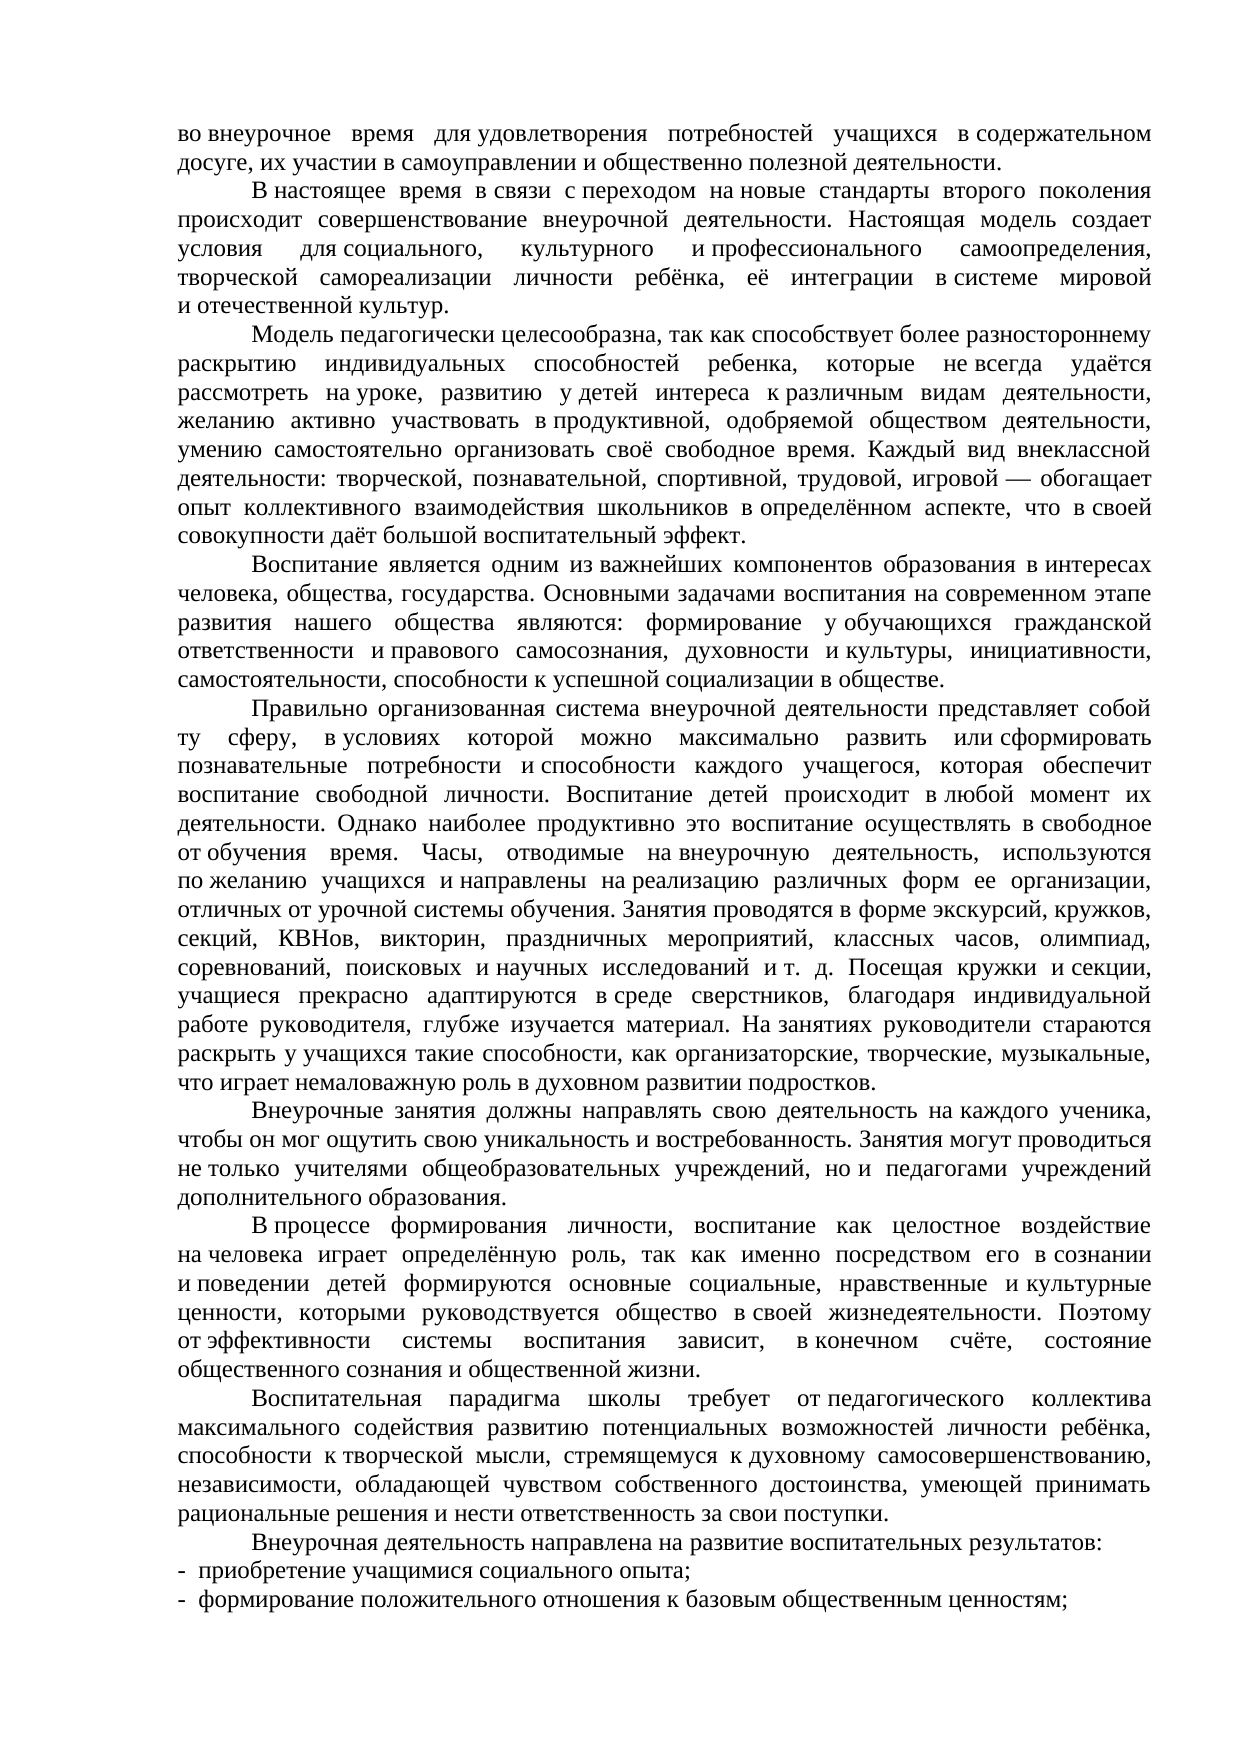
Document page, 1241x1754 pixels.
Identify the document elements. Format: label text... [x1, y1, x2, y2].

text Внеурочная деятельность направлена на развитие воспитательных результатов: [177, 1527, 1152, 1556]
text Воспитательная парадигма школы требует от педагогического коллектива максимального содействия развитию потенциальных возможностей личности ребёнка, способности к творческой мысли, стремящемуся к духовному самосовершенствованию, независимости, обладающей чувством собственного достоинства, умеющей принимать рациональные решения и нести ответственность за свои поступки. [177, 1383, 1152, 1527]
text - приобретение учащимися социального опыта; [177, 1556, 1152, 1584]
text - формирование положительного отношения к базовым общественным ценностям; [177, 1584, 1152, 1613]
text Внеурочные занятия должны направлять свою деятельность на каждого ученика, чтобы он мог ощутить свою уникальность и востребованность. Занятия могут проводиться не только учителями общеобразовательных учреждений, но и педагогами учреждений дополнительного образования. [177, 1096, 1152, 1211]
text Правильно организованная система внеурочной деятельности представляет собой ту сферу, в условиях которой можно максимально развить или сформировать познавательные потребности и способности каждого учащегося, которая обеспечит воспитание свободной личности. Воспитание детей происходит в любой момент их деятельности. Однако наиболее продуктивно это воспитание осуществлять в свободное от обучения время. Часы, отводимые на внеурочную деятельность, используются по желанию учащихся и направлены на реализацию различных форм ее организации, отличных от урочной системы обучения. Занятия проводятся в форме экскурсий, кружков, секций, КВНов, викторин, праздничных мероприятий, классных часов, олимпиад, соревнований, поисковых и научных исследований и т. д. Посещая кружки и секции, учащиеся прекрасно адаптируются в среде сверстников, благодаря индивидуальной работе руководителя, глубже изучается материал. На занятиях руководители стараются раскрыть у учащихся такие способности, как организаторские, творческие, музыкальные, что играет немаловажную роль в духовном развитии подростков. [177, 693, 1152, 1096]
text В процессе формирования личности, воспитание как целостное воздействие на человека играет определённую роль, так как именно посредством его в сознании и поведении детей формируются основные социальные, нравственные и культурные ценности, которыми руководствуется общество в своей жизнедеятельности. Поэтому от эффективности системы воспитания зависит, в конечном счёте, состояние общественного сознания и общественной жизни. [177, 1211, 1152, 1383]
text Модель педагогически целесообразна, так как способствует более разностороннему раскрытию индивидуальных способностей ребенка, которые не всегда удаётся рассмотреть на уроке, развитию у детей интереса к различным видам деятельности, желанию активно участвовать в продуктивной, одобряемой обществом деятельности, умению самостоятельно организовать своё свободное время. Каждый вид внеклассной деятельности: творческой, познавательной, спортивной, трудовой, игровой — обогащает опыт коллективного взаимодействия школьников в определённом аспекте, что в своей совокупности даёт большой воспитательный эффект. [177, 319, 1152, 549]
text Воспитание является одним из важнейших компонентов образования в интересах человека, общества, государства. Основными задачами воспитания на современном этапе развития нашего общества являются: формирование у обучающихся гражданской ответственности и правового самосознания, духовности и культуры, инициативности, самостоятельности, способности к успешной социализации в обществе. [177, 549, 1152, 693]
text В настоящее время в связи с переходом на новые стандарты второго поколения происходит совершенствование внеурочной деятельности. Настоящая модель создает условия для социального, культурного и профессионального самоопределения, творческой самореализации личности ребёнка, её интеграции в системе мировой и отечественной культур. [177, 176, 1152, 319]
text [177, 118, 1152, 176]
